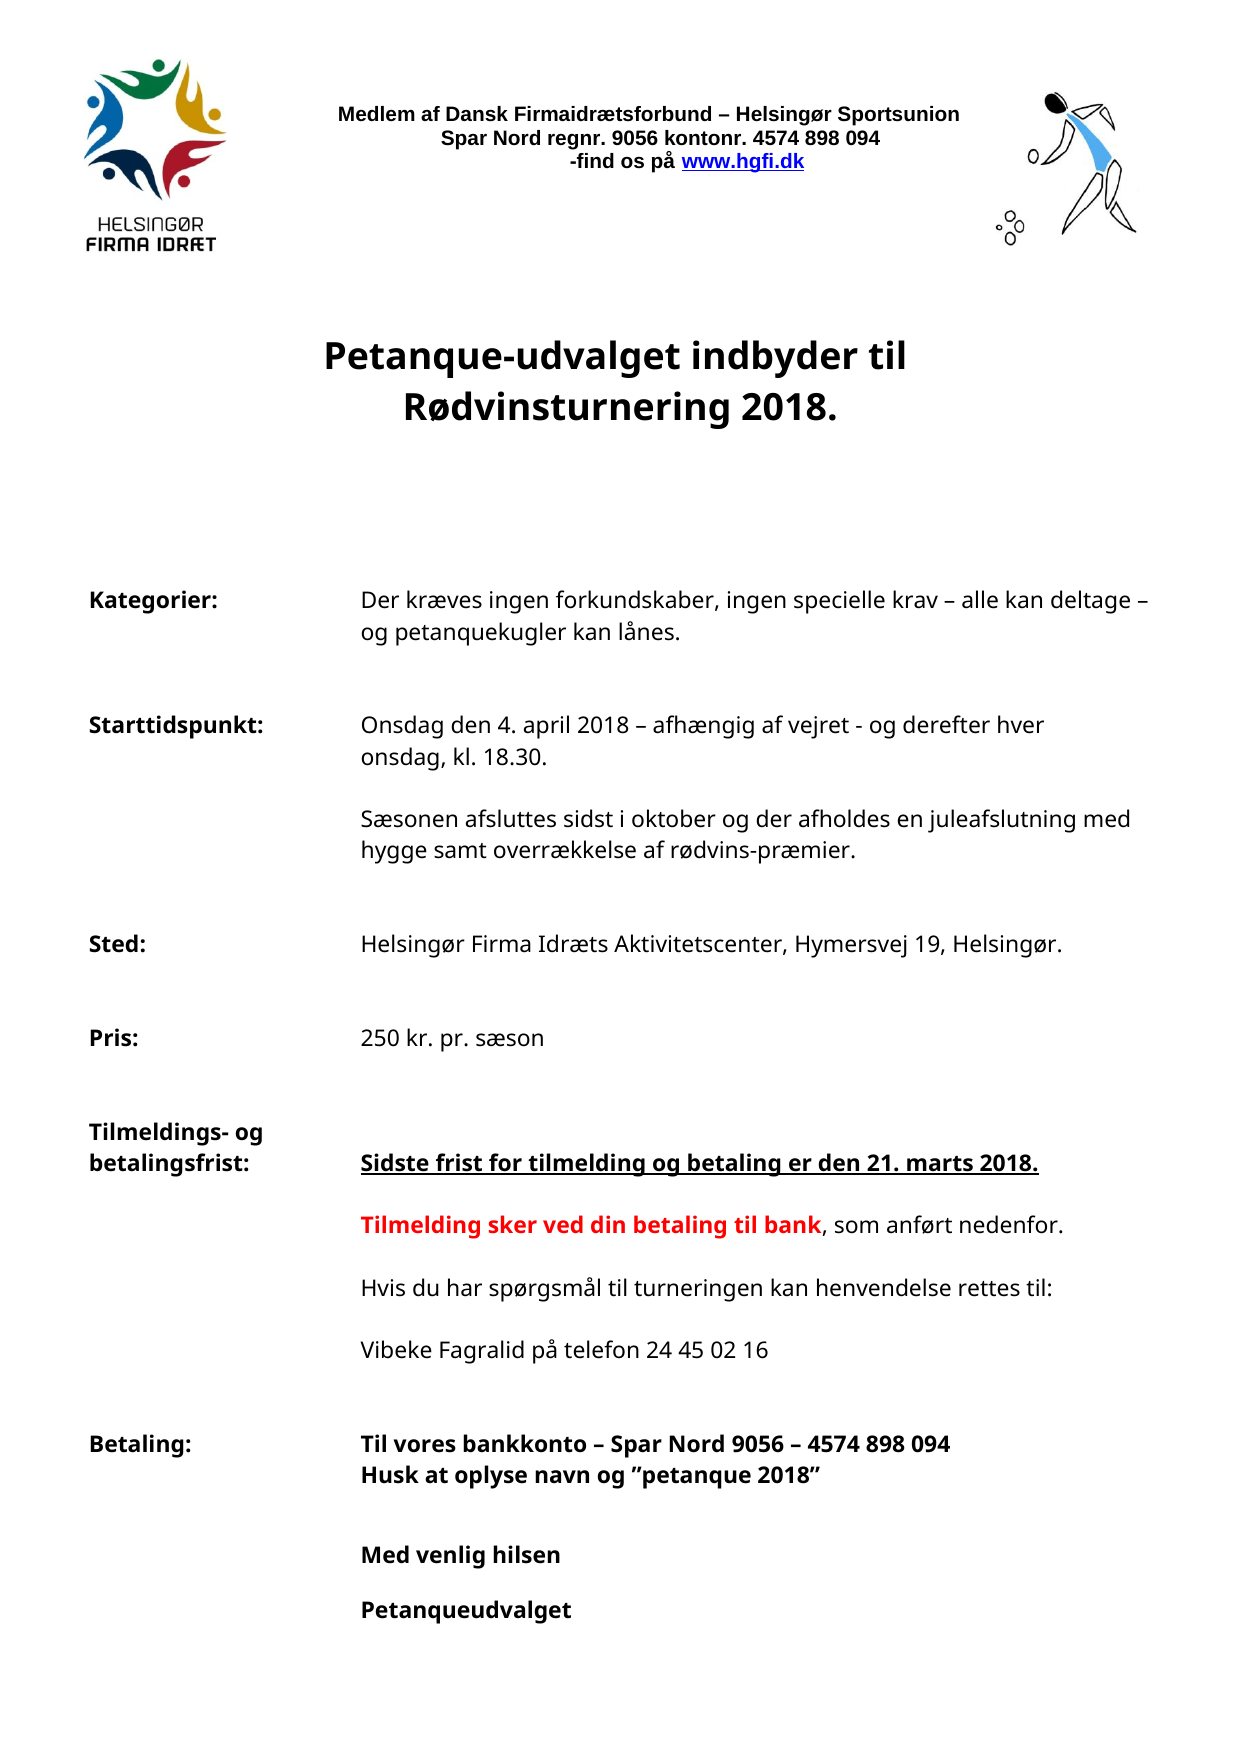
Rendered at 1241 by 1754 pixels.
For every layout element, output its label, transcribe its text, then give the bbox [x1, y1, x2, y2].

text Petanque-udvalget indbyder til Rødvinsturnering 2018. [89, 329, 1152, 431]
text Medlem af Dansk Firmaidrætsforbund – Helsingør Sportsunion [227, 77, 986, 125]
text Starttidspunkt: Onsdag den 4. april 2018 – afhængig af vejret - og derefter hver [89, 678, 1152, 741]
text Tilmeldings- og [89, 1116, 1152, 1147]
text betalingsfrist: Sidste frist for tilmelding og betaling er den 21. marts 2018. [89, 1147, 1152, 1178]
text Sted: Helsingør Firma Idræts Aktivitetscenter, Hymersvej 19, Helsingør. [89, 928, 1152, 959]
text Spar Nord regnr. 9056 kontonr. 4574 898 094 [227, 125, 986, 149]
text Hvis du har spørgsmål til turneringen kan henvendelse rettes til: [360, 1272, 1152, 1303]
text Pris: 250 kr. pr. sæson [89, 1022, 1152, 1053]
text Betaling: Til vores bankkonto – Spar Nord 9056 – 4574 898 094 Husk at oplyse navn og ”petanque 2018” [89, 1428, 1152, 1491]
text onsdag, kl. 18.30. [360, 741, 1152, 772]
text Vibeke Fagralid på telefon 24 45 02 16 [360, 1334, 1152, 1366]
text Med venlig hilsen [89, 1539, 1152, 1594]
text Sæsonen afsluttes sidst i oktober og der afholdes en juleafslutning med hygge samt overrækkelse af rødvins-præmier. [360, 803, 1152, 866]
text Petanqueudvalget [89, 1594, 1152, 1625]
text Tilmelding sker ved din betaling til bank, som anført nedenfor. [89, 1178, 1152, 1241]
picture [83, 59, 227, 266]
text -find os på www.hgfi.dk [227, 149, 986, 173]
text Kategorier: Der kræves ingen forkundskaber, ingen specielle krav – alle kan deltage – og petanquekugler kan lånes. [89, 584, 1152, 647]
